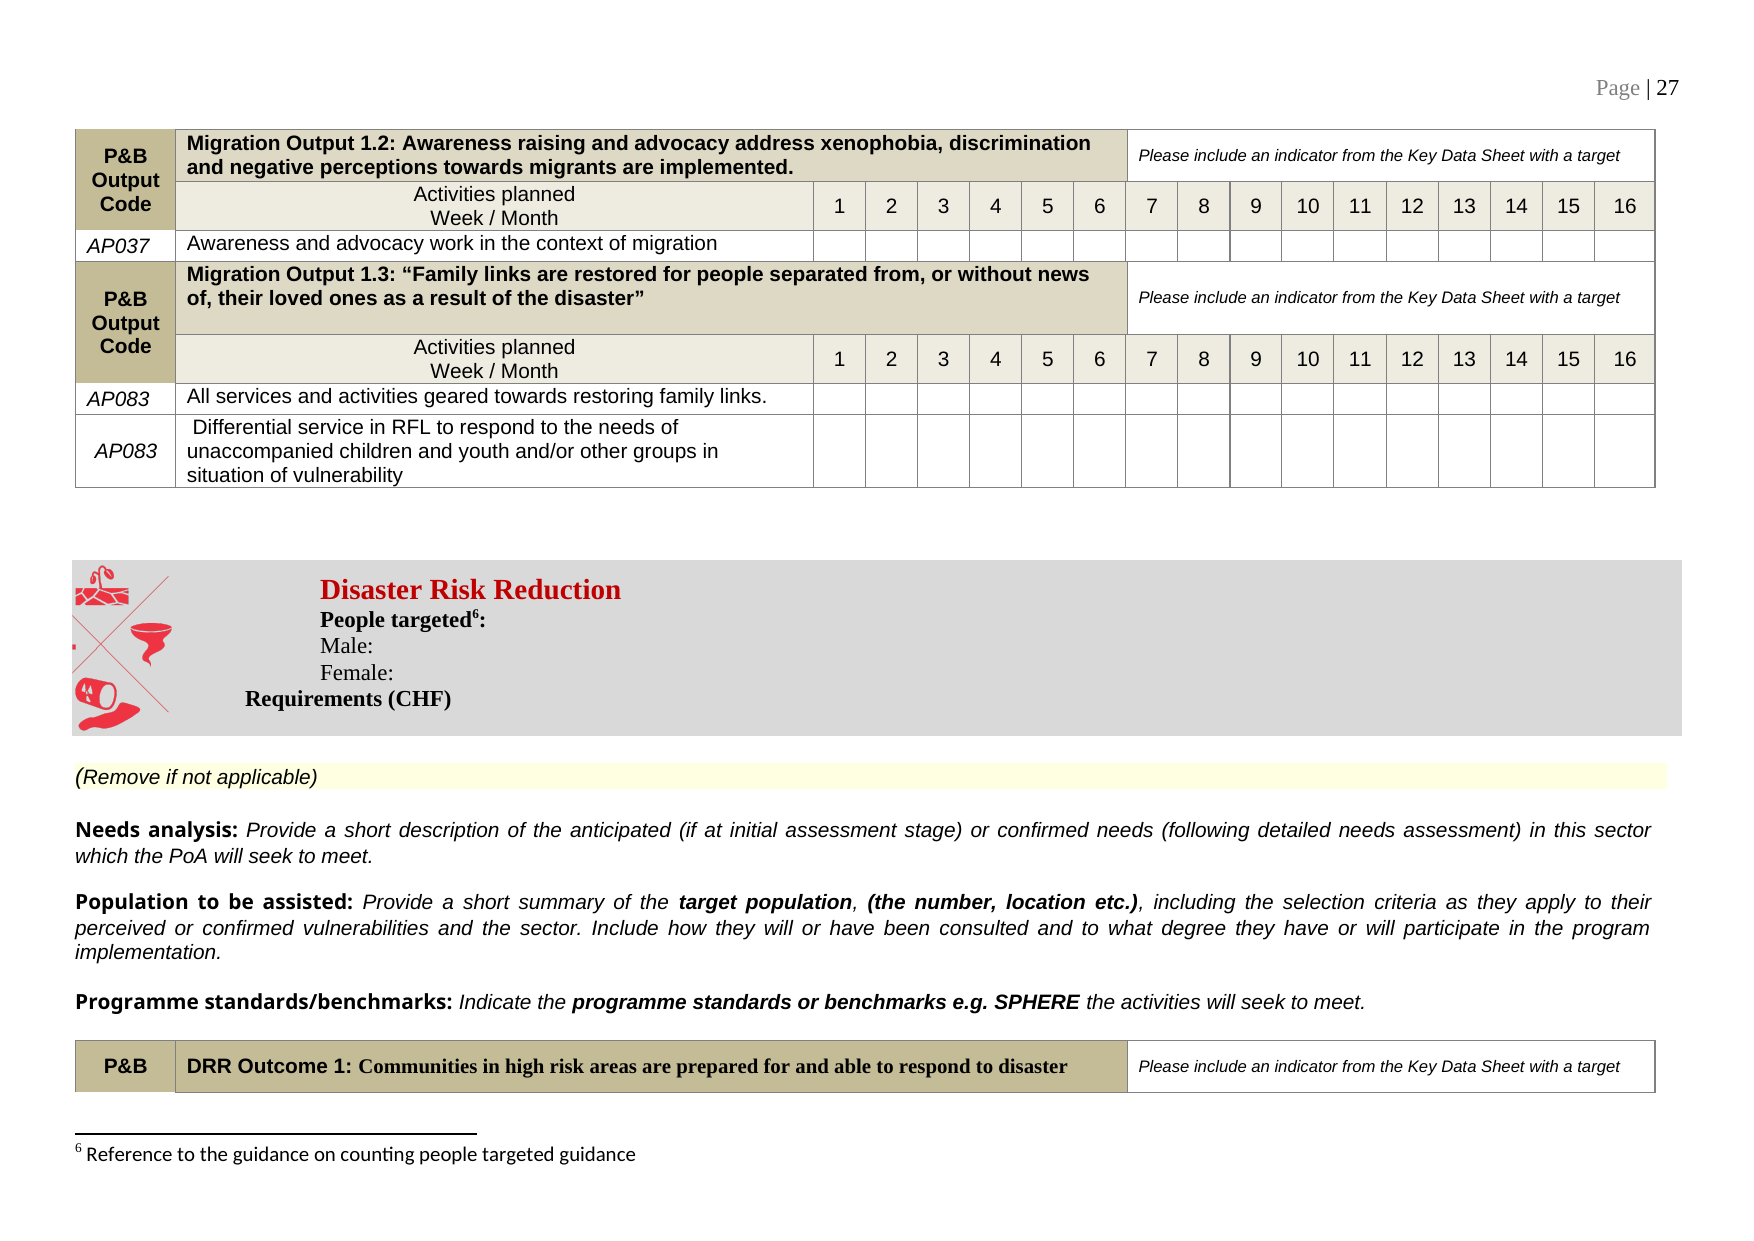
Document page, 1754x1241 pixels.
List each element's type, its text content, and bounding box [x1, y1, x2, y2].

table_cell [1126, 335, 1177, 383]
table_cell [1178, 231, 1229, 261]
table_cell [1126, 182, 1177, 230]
text Programme standards/benchmarks: Indicate the programme standards or benchmarks e.g. SPHERE the activities will seek to meet. [75, 987, 1655, 1016]
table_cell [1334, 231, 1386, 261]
text Population to be assisted: Provide a short summary of the target population, (the number, location etc.), including the selection criteria as they apply to their perceived or confirmed vulnerabilities and the sector. Include how they will or have been consulted and to what degree they have or will participate in the program implementation. [75, 887, 1655, 963]
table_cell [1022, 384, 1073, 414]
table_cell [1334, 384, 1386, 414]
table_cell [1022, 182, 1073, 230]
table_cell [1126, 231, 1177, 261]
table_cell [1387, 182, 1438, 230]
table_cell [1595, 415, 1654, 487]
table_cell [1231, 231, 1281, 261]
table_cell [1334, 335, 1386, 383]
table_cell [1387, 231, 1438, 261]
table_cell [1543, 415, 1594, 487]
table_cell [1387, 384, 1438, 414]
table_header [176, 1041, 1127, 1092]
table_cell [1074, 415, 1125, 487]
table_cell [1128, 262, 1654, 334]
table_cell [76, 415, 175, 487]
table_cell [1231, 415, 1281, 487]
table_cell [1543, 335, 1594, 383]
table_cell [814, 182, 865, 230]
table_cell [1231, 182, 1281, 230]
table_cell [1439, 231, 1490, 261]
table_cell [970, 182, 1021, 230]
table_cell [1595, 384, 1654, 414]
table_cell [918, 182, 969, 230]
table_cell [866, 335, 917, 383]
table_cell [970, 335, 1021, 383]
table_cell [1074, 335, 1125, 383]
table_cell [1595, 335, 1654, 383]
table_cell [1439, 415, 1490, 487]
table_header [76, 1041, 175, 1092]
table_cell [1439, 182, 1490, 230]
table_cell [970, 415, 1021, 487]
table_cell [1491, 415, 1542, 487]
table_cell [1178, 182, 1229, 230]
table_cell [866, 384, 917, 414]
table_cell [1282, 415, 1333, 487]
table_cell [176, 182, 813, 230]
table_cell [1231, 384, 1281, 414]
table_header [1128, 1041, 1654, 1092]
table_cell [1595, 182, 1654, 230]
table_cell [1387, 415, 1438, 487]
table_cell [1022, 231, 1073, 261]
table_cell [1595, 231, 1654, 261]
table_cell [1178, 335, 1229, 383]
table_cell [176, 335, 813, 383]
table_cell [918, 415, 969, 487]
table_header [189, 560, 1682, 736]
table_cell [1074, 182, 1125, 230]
text Needs analysis: Provide a short description of the anticipated (if at initial assessment stage) or confirmed needs (following detailed needs assessment) in this sector which the PoA will seek to meet. [75, 816, 1655, 868]
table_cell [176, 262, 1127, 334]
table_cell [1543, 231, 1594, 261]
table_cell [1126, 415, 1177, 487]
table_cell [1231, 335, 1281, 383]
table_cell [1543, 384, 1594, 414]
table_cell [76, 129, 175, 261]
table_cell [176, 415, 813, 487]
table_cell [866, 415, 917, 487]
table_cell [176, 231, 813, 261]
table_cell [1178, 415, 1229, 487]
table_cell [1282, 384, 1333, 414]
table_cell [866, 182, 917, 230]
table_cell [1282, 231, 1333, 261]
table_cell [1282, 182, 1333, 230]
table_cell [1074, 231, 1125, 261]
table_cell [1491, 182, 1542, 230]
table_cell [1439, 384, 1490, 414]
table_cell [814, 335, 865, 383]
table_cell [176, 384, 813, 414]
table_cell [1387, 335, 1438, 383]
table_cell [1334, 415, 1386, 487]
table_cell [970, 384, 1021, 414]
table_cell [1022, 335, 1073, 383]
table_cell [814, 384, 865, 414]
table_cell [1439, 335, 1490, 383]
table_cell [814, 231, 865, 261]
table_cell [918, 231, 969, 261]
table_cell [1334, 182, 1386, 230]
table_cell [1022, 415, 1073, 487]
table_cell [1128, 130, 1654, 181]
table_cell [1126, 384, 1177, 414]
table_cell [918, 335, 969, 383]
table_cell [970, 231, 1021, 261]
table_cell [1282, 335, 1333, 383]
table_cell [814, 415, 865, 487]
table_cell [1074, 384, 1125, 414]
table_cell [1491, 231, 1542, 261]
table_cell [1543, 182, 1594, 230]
text (Remove if not applicable) [75, 763, 1667, 789]
picture [72, 560, 189, 737]
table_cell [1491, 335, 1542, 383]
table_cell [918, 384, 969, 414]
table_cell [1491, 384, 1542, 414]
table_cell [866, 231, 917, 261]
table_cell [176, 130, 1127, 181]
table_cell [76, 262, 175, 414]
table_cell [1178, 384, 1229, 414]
